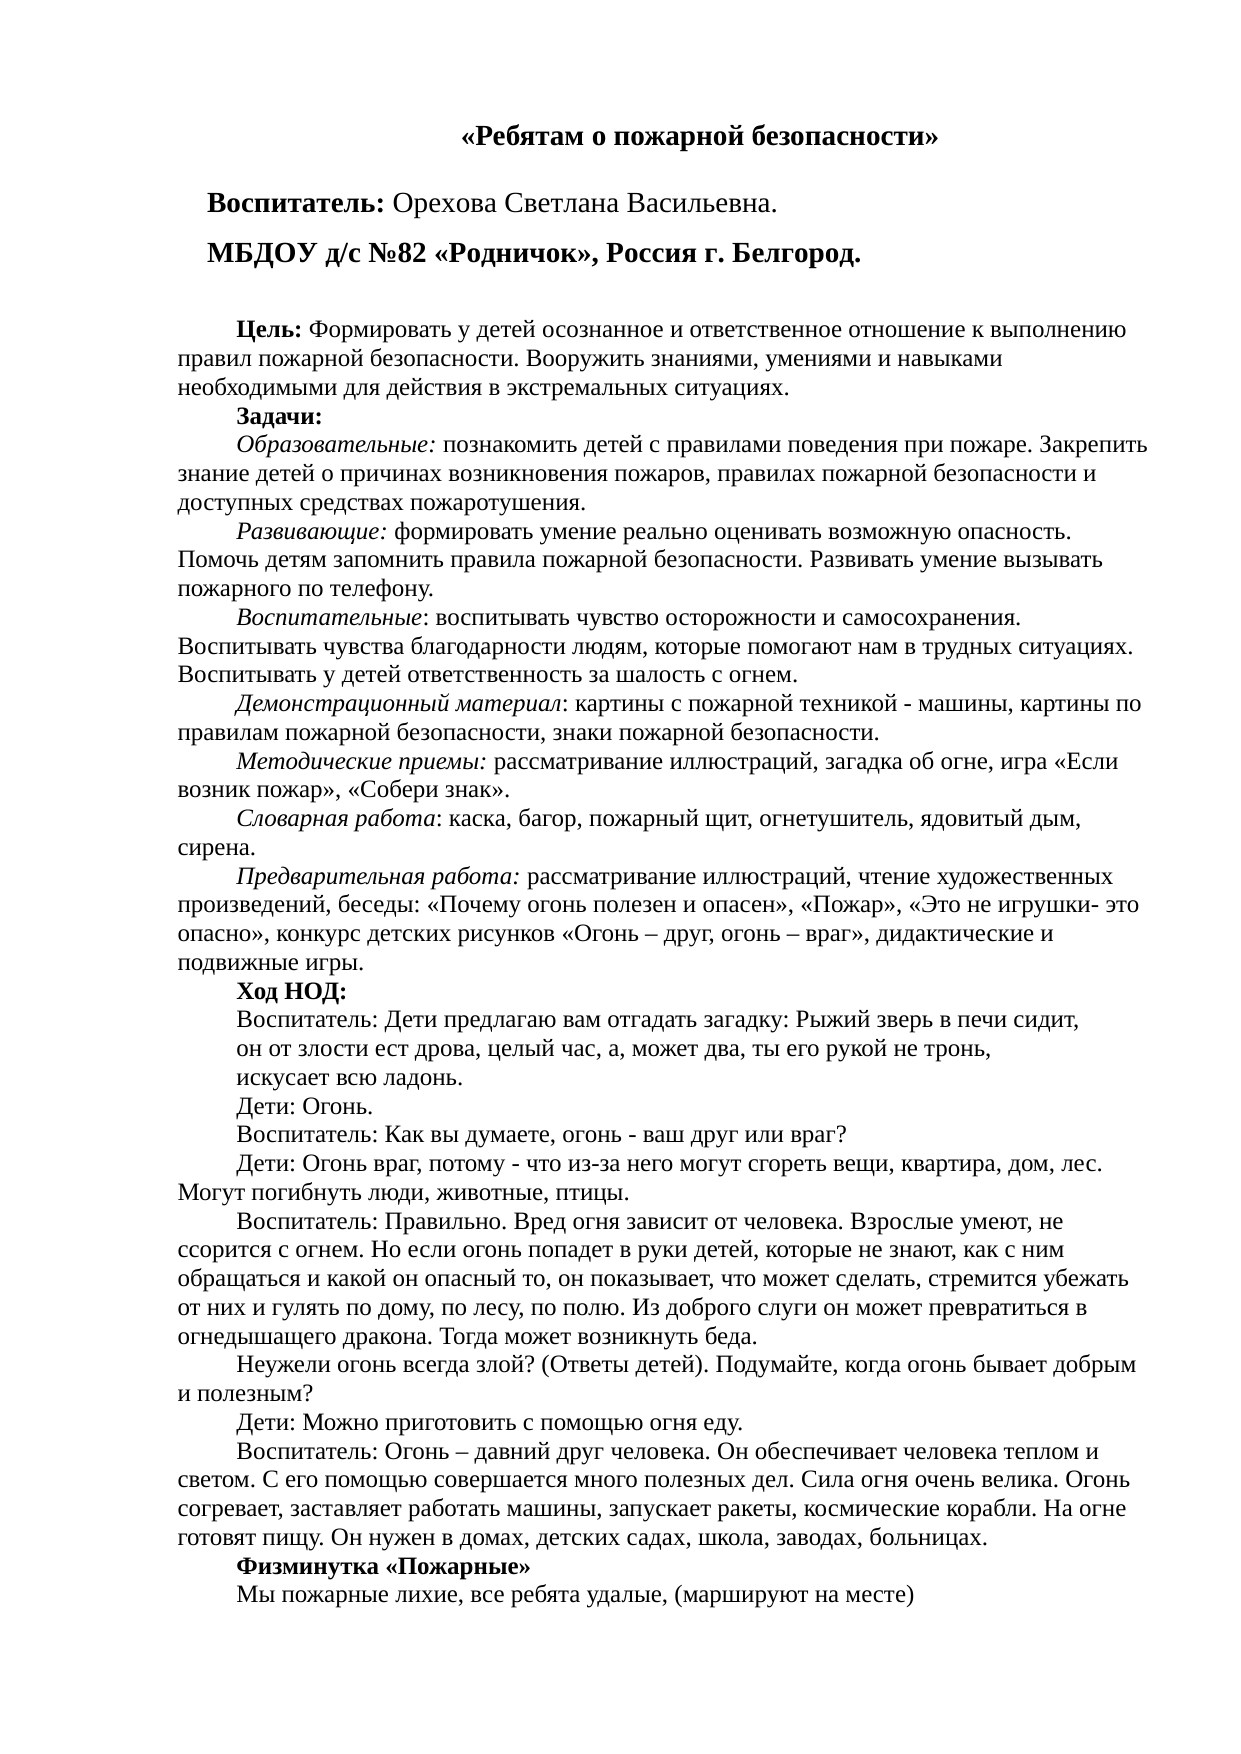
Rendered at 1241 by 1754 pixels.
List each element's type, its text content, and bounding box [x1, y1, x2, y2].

text Дети: Огонь враг, потому - что из-за него могут сгореть вещи, квартира, дом, лес. Могут погибнуть люди, животные, птицы. [177, 1148, 1152, 1206]
text Неужели огонь всегда злой? (Ответы детей). Подумайте, когда огонь бывает добрым и полезным? [177, 1349, 1152, 1407]
text Задачи: [177, 401, 1152, 429]
text Воспитатель: Как вы думаете, огонь - ваш друг или враг? [177, 1119, 1152, 1148]
text Физминутка «Пожарные» [177, 1551, 1152, 1579]
text Развивающие: формировать умение реально оценивать возможную опасность. Помочь детям запомнить правила пожарной безопасности. Развивать умение вызывать пожарного по телефону. [177, 516, 1152, 602]
text Ход НОД: [177, 976, 1152, 1004]
text Методические приемы: рассматривание иллюстраций, загадка об огне, игра «Если возник пожар», «Собери знак». [177, 746, 1152, 803]
text он от злости ест дрова, целый час, а, может два, ты его рукой не тронь, [177, 1033, 1152, 1062]
text Образовательные: познакомить детей с правилами поведения при пожаре. Закрепить знание детей о причинах возникновения пожаров, правилах пожарной безопасности и доступных средствах пожаротушения. [177, 429, 1152, 516]
text Цель: Формировать у детей осознанное и ответственное отношение к выполнению правил пожарной безопасности. Вооружить знаниями, умениями и навыками необходимыми для действия в экстремальных ситуациях. [177, 314, 1152, 401]
text Воспитатель: Огонь – давний друг человека. Он обеспечивает человека теплом и светом. С его помощью совершается много полезных дел. Сила огня очень велика. Огонь согревает, заставляет работать машины, запускает ракеты, космические корабли. На огне готовят пищу. Он нужен в домах, детских садах, школа, заводах, больницах. [177, 1436, 1152, 1551]
text Воспитатель: Дети предлагаю вам отгадать загадку: Рыжий зверь в печи сидит, [177, 1004, 1152, 1033]
text Воспитательные: воспитывать чувство осторожности и самосохранения. Воспитывать чувства благодарности людям, которые помогают нам в трудных ситуациях. Воспитывать у детей ответственность за шалость с огнем. [177, 602, 1152, 688]
text Демонстрационный материал: картины с пожарной техникой - машины, картины по правилам пожарной безопасности, знаки пожарной безопасности. [177, 688, 1152, 746]
text Предварительная работа: рассматривание иллюстраций, чтение художественных произведений, беседы: «Почему огонь полезен и опасен», «Пожар», «Это не игрушки- это опасно», конкурс детских рисунков «Огонь – друг, огонь – враг», дидактические и подвижные игры. [177, 861, 1152, 976]
text Воспитатель: Орехова Светлана Васильевна. [177, 185, 1152, 219]
text искусает всю ладонь. [177, 1062, 1152, 1091]
text Словарная работа: каска, багор, пожарный щит, огнетушитель, ядовитый дым, сирена. [177, 803, 1152, 861]
text «Ребятам о пожарной безопасности» [177, 118, 1152, 152]
text МБДОУ д/с №82 «Родничок», Россия г. Белгород. [177, 236, 1152, 269]
text Воспитатель: Правильно. Вред огня зависит от человека. Взрослые умеют, не ссорится с огнем. Но если огонь попадет в руки детей, которые не знают, как с ним обращаться и какой он опасный то, он показывает, что может сделать, стремится убежать от них и гулять по дому, по лесу, по полю. Из доброго слуги он может превратиться в огнедышащего дракона. Тогда может возникнуть беда. [177, 1206, 1152, 1349]
text Мы пожарные лихие, все ребята удалые, (маршируют на месте) [177, 1579, 1152, 1608]
text Дети: Можно приготовить с помощью огня еду. [177, 1407, 1152, 1436]
text Дети: Огонь. [177, 1091, 1152, 1119]
